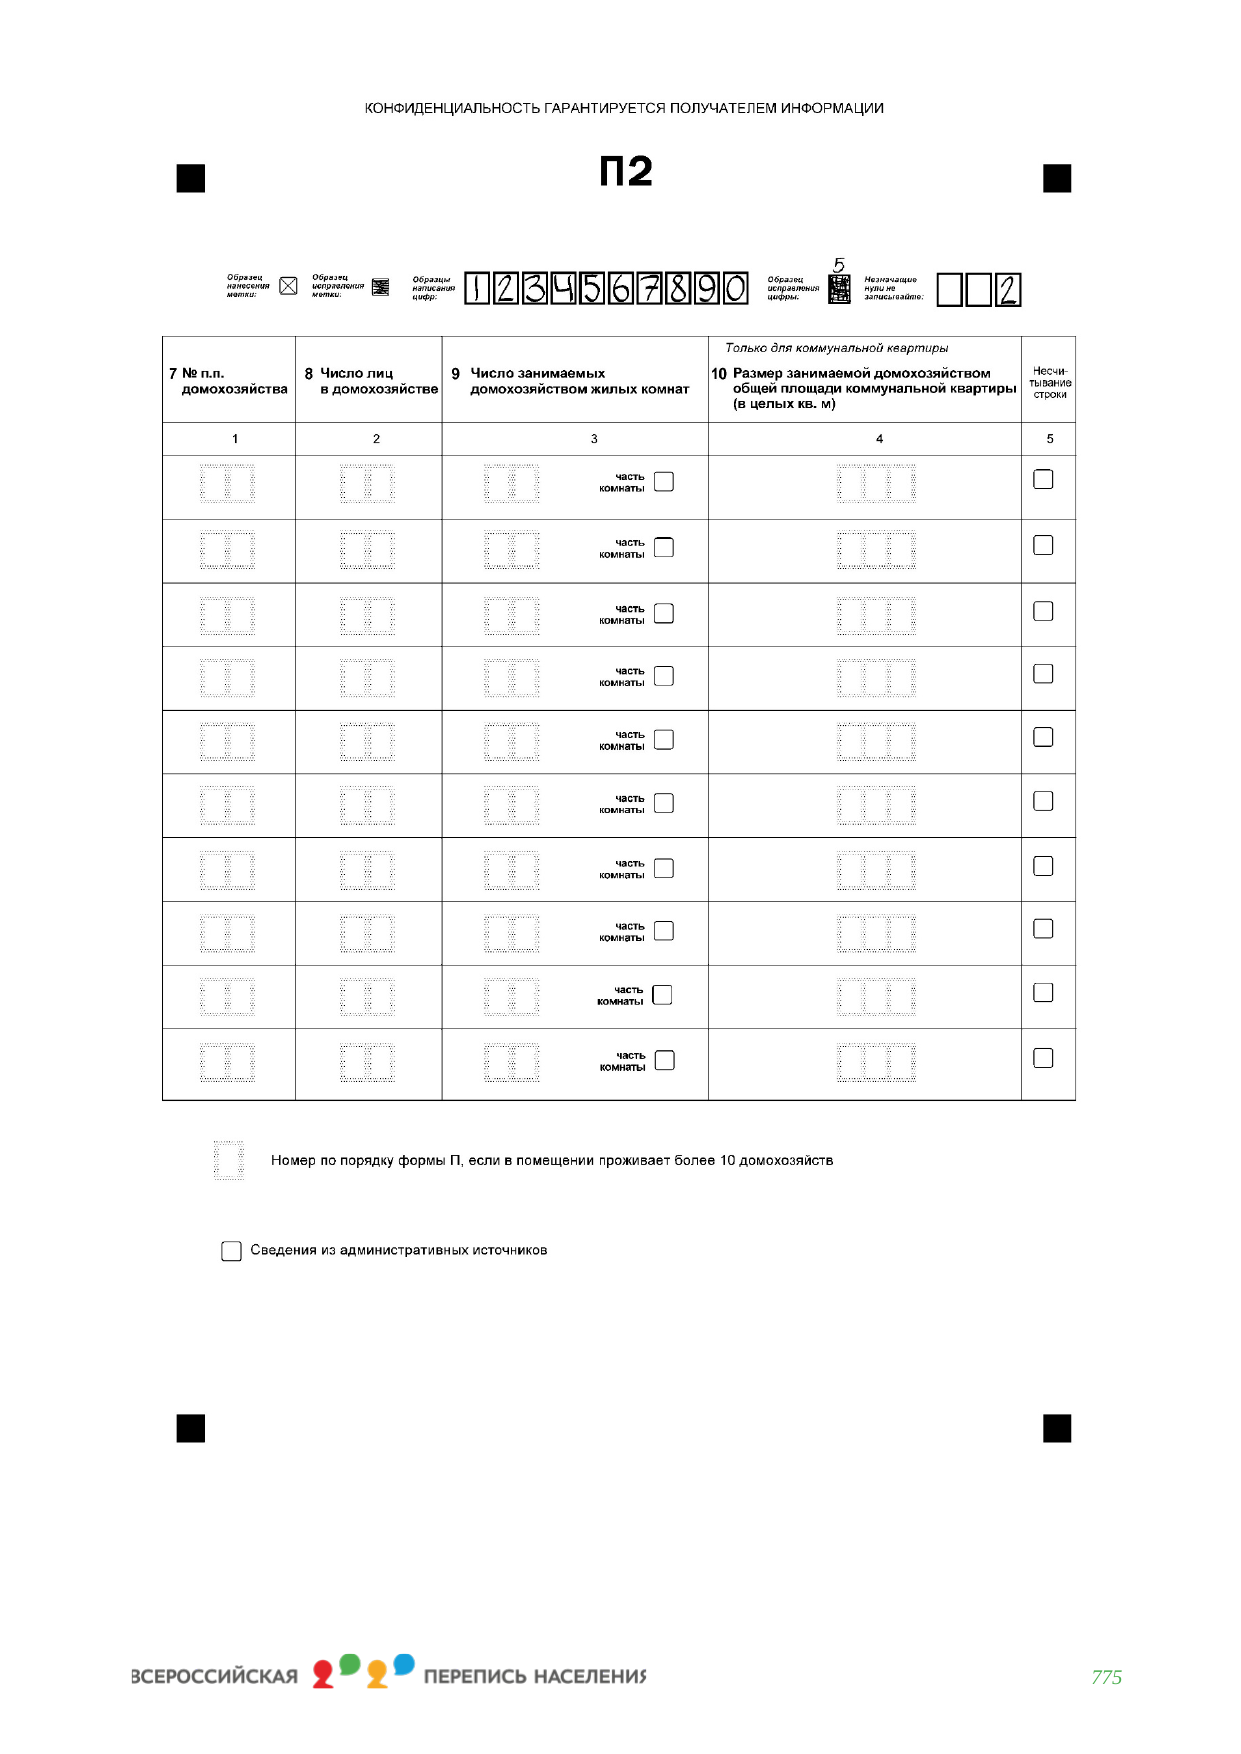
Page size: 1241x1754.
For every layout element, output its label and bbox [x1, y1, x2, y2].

picture [130, 1653, 646, 1688]
picture [129, 93, 1123, 1455]
